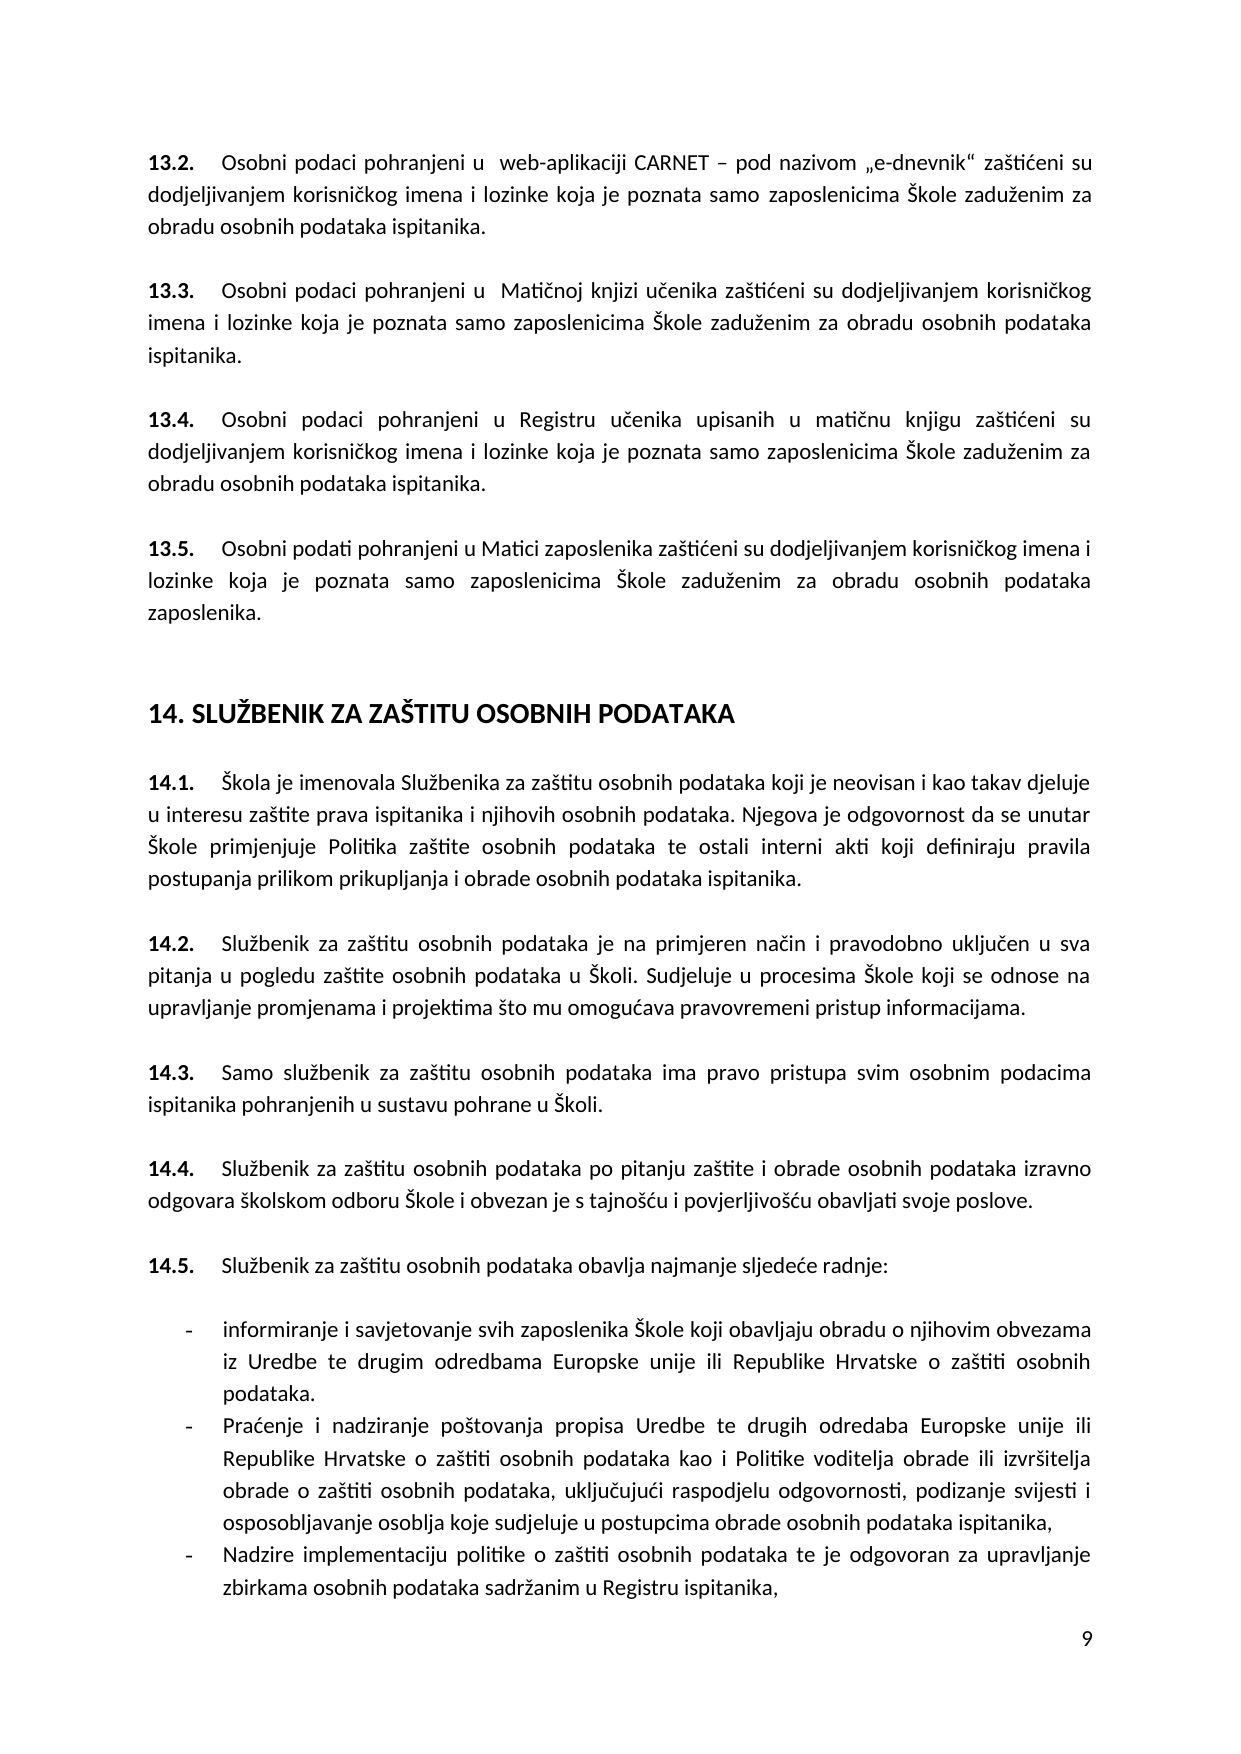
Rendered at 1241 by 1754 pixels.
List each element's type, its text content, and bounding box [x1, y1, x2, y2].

text 14.1. Škola je imenovala Službenika za zaštitu osobnih podataka koji je neovisan i kao takav djeluje u interesu zaštite prava ispitanika i njihovih osobnih podataka. Njegova je odgovornost da se unutar Škole primjenjuje Politika zaštite osobnih podataka te ostali interni akti koji definiraju pravila postupanja prilikom prikupljanja i obrade osobnih podataka ispitanika. [148, 768, 1093, 892]
text 13.4. Osobni podaci pohranjeni u Registru učenika upisanih u matičnu knjigu zaštićeni su dodjeljivanjem korisničkog imena i lozinke koja je poznata samo zaposlenicima Škole zaduženim za obradu osobnih podataka ispitanika. [148, 405, 1093, 497]
text 14.3. Samo službenik za zaštitu osobnih podataka ima pravo pristupa svim osobnim podacima ispitanika pohranjenih u sustavu pohrane u Školi. [148, 1058, 1093, 1118]
text 14.2. Službenik za zaštitu osobnih podataka je na primjeren način i pravodobno uključen u sva pitanja u pogledu zaštite osobnih podataka u Školi. Sudjeluje u procesima Škole koji se odnose na upravljanje promjenama i projektima što mu omogućava pravovremeni pristup informacijama. [148, 929, 1093, 1021]
text 13.2. Osobni podaci pohranjeni u web-aplikaciji CARNET – pod nazivom „e-dnevnik“ zaštićeni su dodjeljivanjem korisničkog imena i lozinke koja je poznata samo zaposlenicima Škole zaduženim za obradu osobnih podataka ispitanika. [148, 148, 1093, 240]
text 13.3. Osobni podaci pohranjeni u Matičnoj knjizi učenika zaštićeni su dodjeljivanjem korisničkog imena i lozinke koja je poznata samo zaposlenicima Škole zaduženim za obradu osobnih podataka ispitanika. [148, 276, 1093, 369]
list Praćenje i nadziranje poštovanja propisa Uredbe te drugih odredaba Europske unije ili Republike Hrvatske o zaštiti osobnih podataka kao i Politike voditelja obrade ili izvršitelja obrade o zaštiti osobnih podataka, uključujući raspodjelu odgovornosti, podizanje svijesti i osposobljavanje osoblja koje sudjeluje u postupcima obrade osobnih podataka ispitanika, [185, 1412, 1093, 1536]
text 14.4. Službenik za zaštitu osobnih podataka po pitanju zaštite i obrade osobnih podataka izravno odgovara školskom odboru Škole i obvezan je s tajnošću i povjerljivošću obavljati svoje poslove. [148, 1154, 1093, 1214]
text 13.5. Osobni podati pohranjeni u Matici zaposlenika zaštićeni su dodjeljivanjem korisničkog imena i lozinke koja je poznata samo zaposlenicima Škole zaduženim za obradu osobnih podataka zaposlenika. [148, 534, 1093, 626]
list Nadzire implementaciju politike o zaštiti osobnih podataka te je odgovoran za upravljanje zbirkama osobnih podataka sadržanim u Registru ispitanika, [185, 1540, 1093, 1601]
text 14.5. Službenik za zaštitu osobnih podataka obavlja najmanje sljedeće radnje: [148, 1251, 1093, 1279]
list informiranje i savjetovanje svih zaposlenika Škole koji obavljaju obradu o njihovim obvezama iz Uredbe te drugim odredbama Europske unije ili Republike Hrvatske o zaštiti osobnih podataka. [185, 1315, 1093, 1407]
text 14. SLUŽBENIK ZA ZAŠTITU OSOBNIH PODATAKA [148, 695, 1093, 730]
